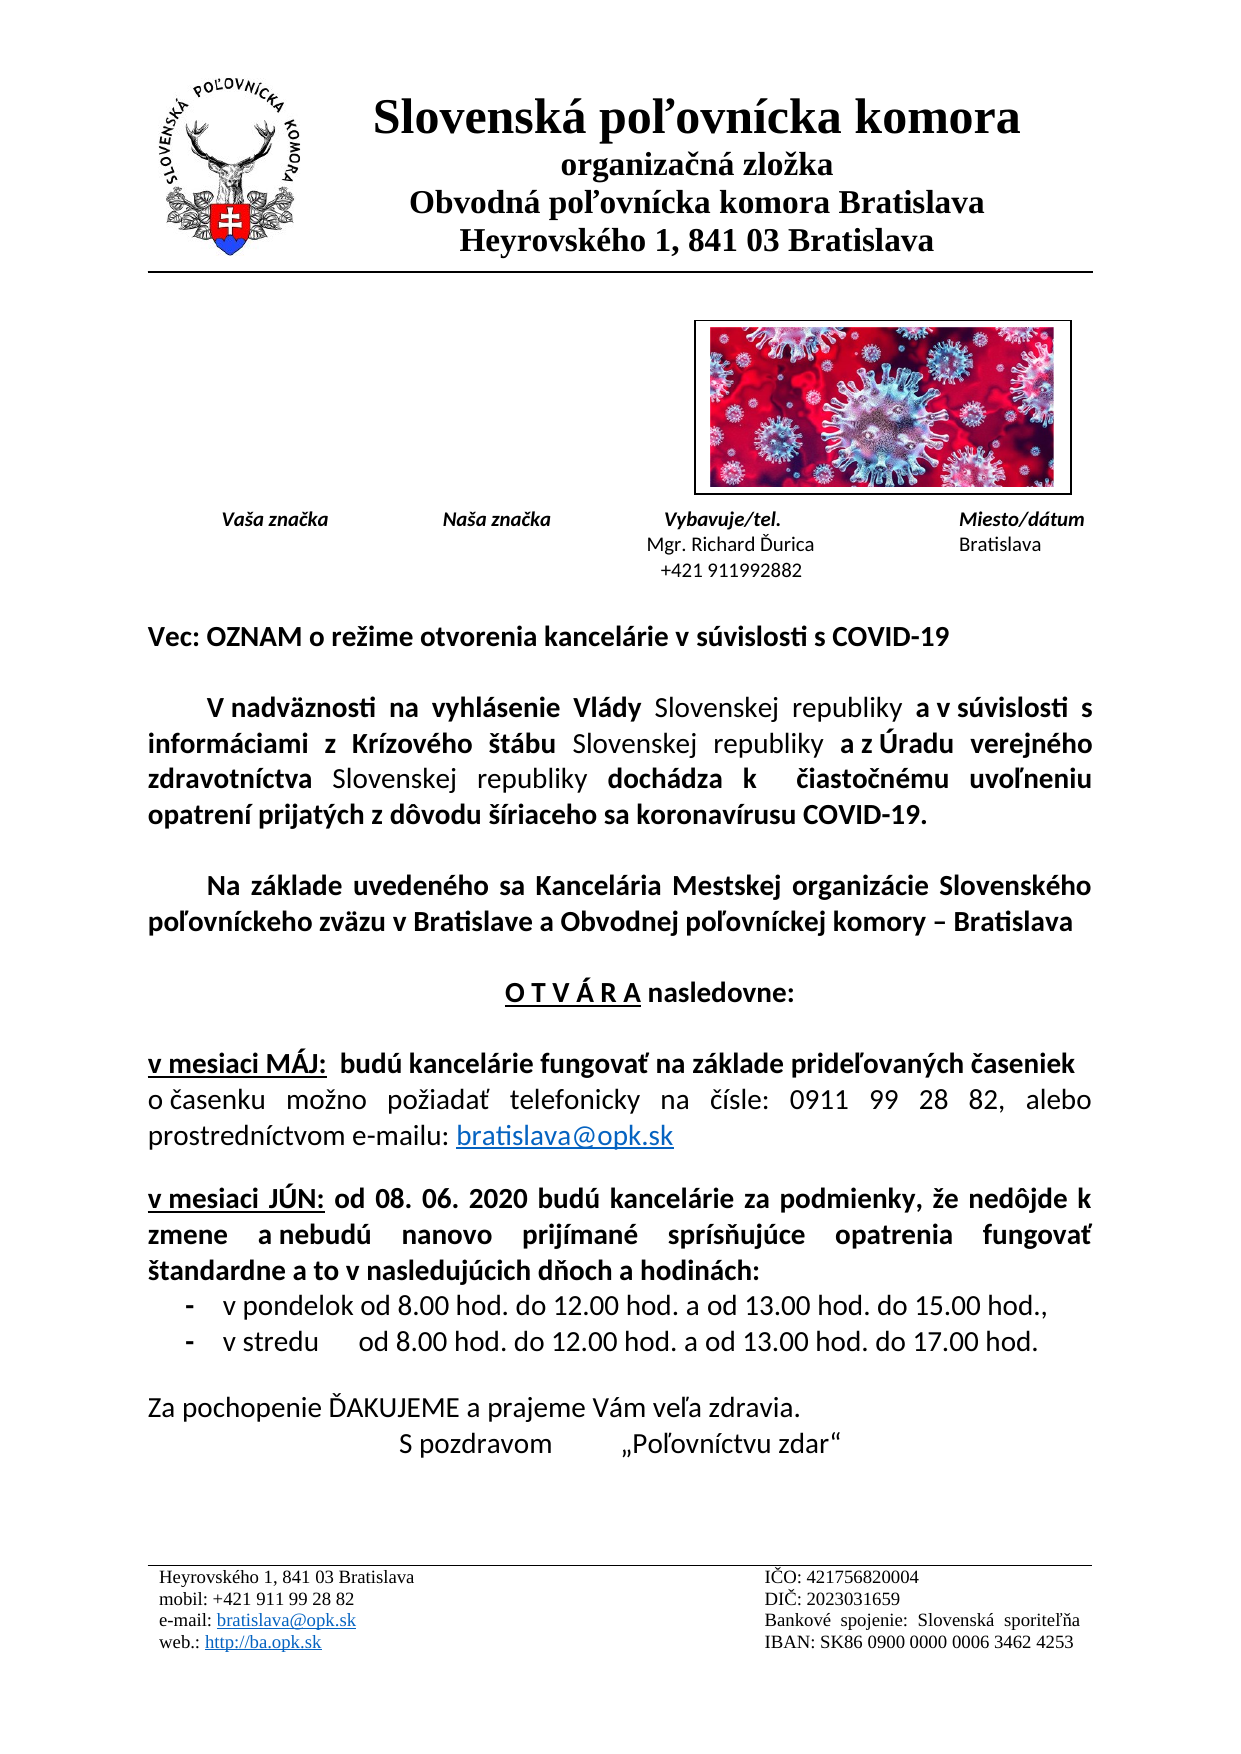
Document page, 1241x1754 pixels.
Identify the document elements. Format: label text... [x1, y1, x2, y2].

text +421 911992882 [590, 557, 1093, 582]
text V nadväznosti na vyhlásenie Vlády Slovenskej republiky a v súvislosti s informáciami z Krízového štábu Slovenskej republiky a z Úradu verejného zdravotníctva Slovenskej republiky dochádza k čiastočnému uvoľneniu opatrení prijatých z dôvodu šíriaceho sa koronavírusu COVID-19. [148, 689, 1093, 832]
text v mesiaci MÁJ: budú kancelárie fungovať na základe prideľovaných časeniek [148, 1046, 1093, 1081]
text Vec: OZNAM o režime otvorenia kancelárie v súvislosti s COVID-19 [148, 618, 1093, 654]
picture [710, 327, 1054, 487]
text Na základe uvedeného sa Kancelária Mestskej organizácie Slovenského poľovníckeho zväzu v Bratislave a Obvodnej poľovníckej komory – Bratislava [148, 867, 1093, 939]
picture [158, 78, 301, 256]
text Za pochopenie ĎAKUJEME a prajeme Vám veľa zdravia. [148, 1389, 1093, 1425]
list v pondelok od 8.00 hod. do 12.00 hod. a od 13.00 hod. do 15.00 hod., [185, 1287, 1093, 1323]
text v mesiaci JÚN: od 08. 06. 2020 budú kancelárie za podmienky, že nedôjde k zmene a nebudú nanovo prijímané sprísňujúce opatrenia fungovať štandardne a to v nasledujúcich dňoch a hodinách: [148, 1180, 1093, 1287]
text Vaša značka Naša značka Vybavuje/tel. Miesto/dátum [148, 506, 1093, 532]
text S pozdravom „Poľovníctvu zdar“ [148, 1425, 1093, 1460]
text o časenku možno požiadať telefonicky na čísle: 0911 99 28 82, alebo prostredníctvom e-mailu: bratislava@opk.sk [148, 1081, 1093, 1152]
text O T V Á R A nasledovne: [148, 974, 1093, 1010]
text Mgr. Richard Ďurica Bratislava [148, 532, 1093, 557]
list v stredu od 8.00 hod. do 12.00 hod. a od 13.00 hod. do 17.00 hod. [185, 1323, 1093, 1358]
